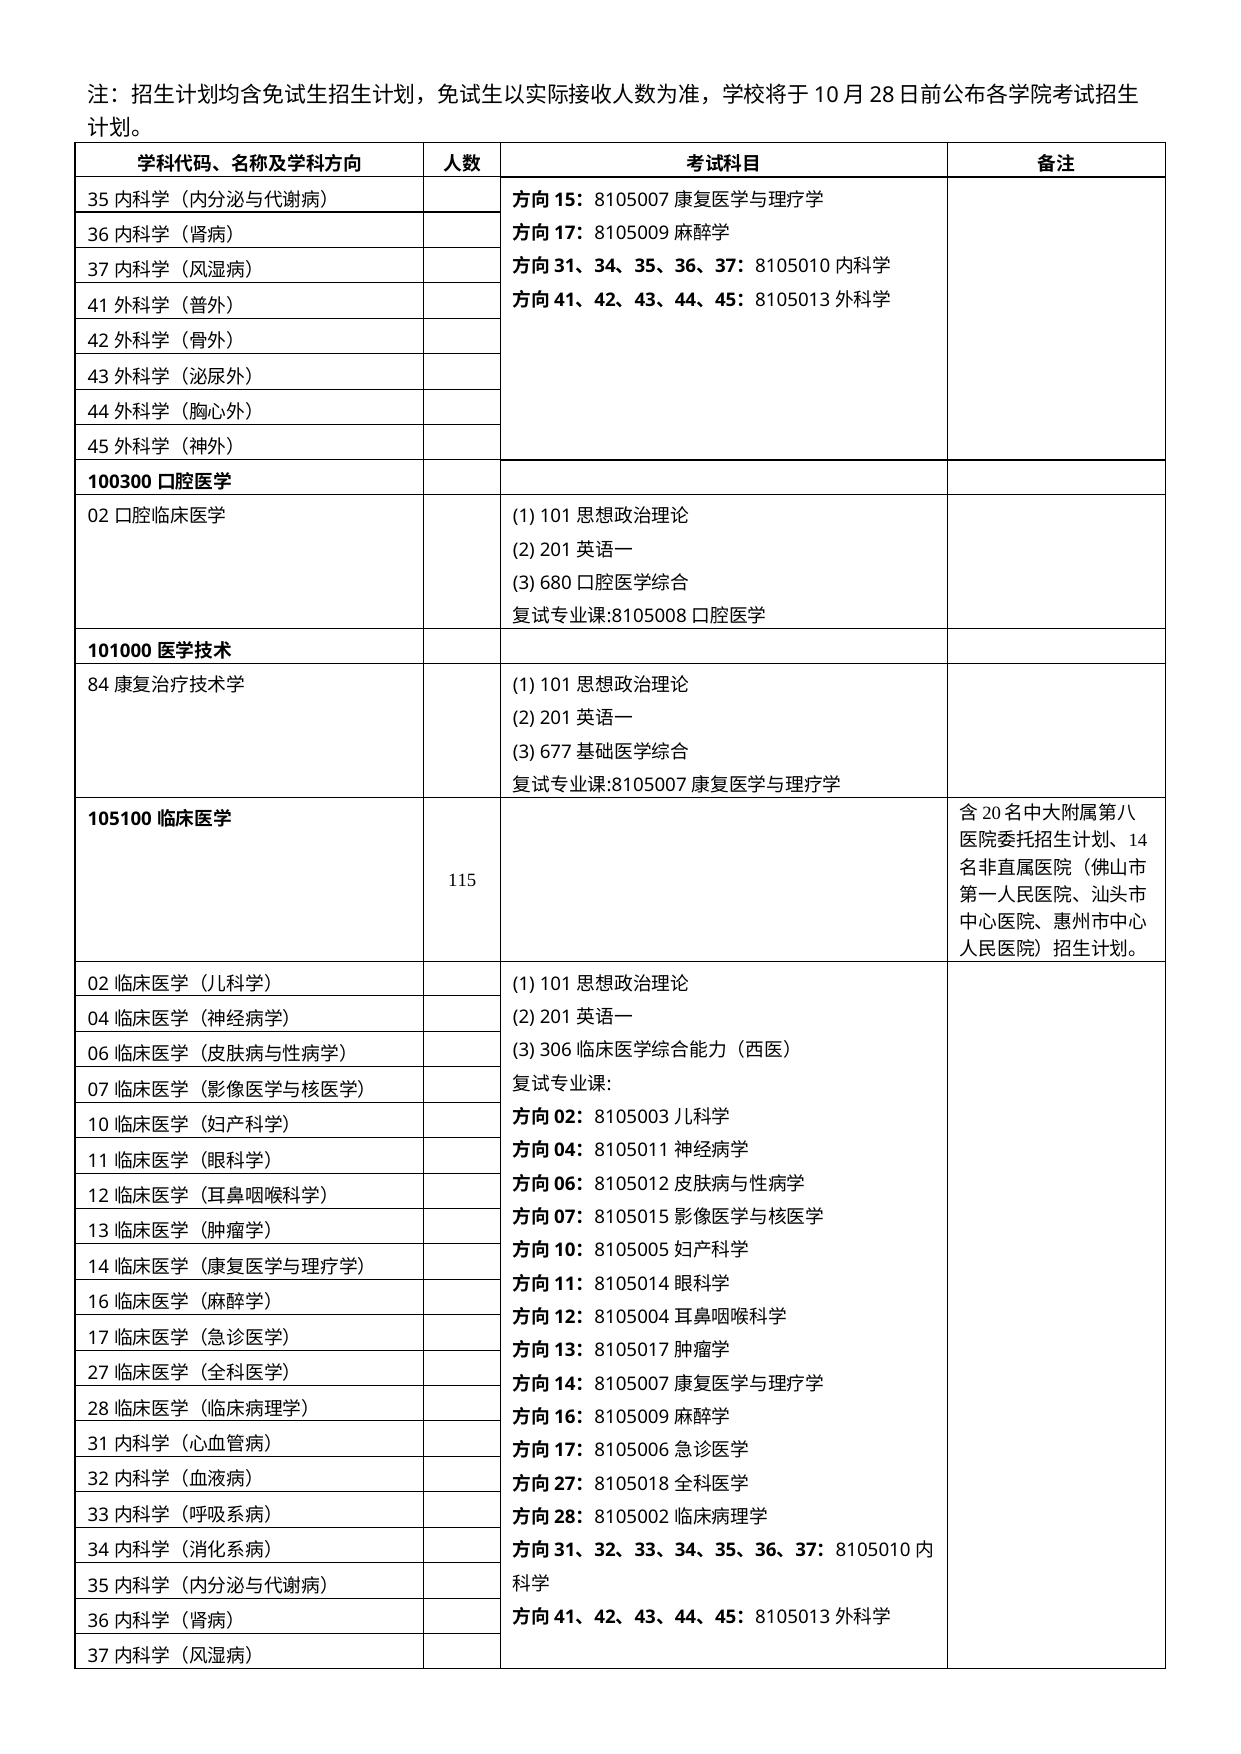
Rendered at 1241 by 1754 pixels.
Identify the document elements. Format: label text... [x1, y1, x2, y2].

table_cell [424, 1457, 500, 1491]
table_cell 04 临床医学（神经病学） [76, 996, 423, 1031]
table_cell 07 临床医学（影像医学与核医学） [76, 1067, 423, 1102]
table_cell 35 内科学（内分泌与代谢病） [76, 1563, 423, 1597]
table_cell [424, 1209, 500, 1243]
table_cell [424, 425, 500, 459]
table_cell 28 临床医学（临床病理学） [76, 1386, 423, 1420]
table_cell [424, 283, 500, 318]
table_cell [424, 1244, 500, 1279]
table_cell 44 外科学（胸心外） [76, 390, 423, 424]
table_cell [424, 1067, 500, 1102]
table_cell [424, 1280, 500, 1314]
table_cell [948, 664, 1165, 797]
table_cell [424, 629, 500, 662]
table_cell [424, 1492, 500, 1527]
table_cell (1) 101 思想政治理论 (2) 201 英语一 (3) 677 基础医学综合 复试专业课:8105007 康复医学与理疗学 [501, 664, 947, 797]
table_cell [424, 1351, 500, 1385]
table_cell 43 外科学（泌尿外） [76, 354, 423, 388]
table_cell [424, 664, 500, 797]
table_cell 含20名中大附属第八医院委托招生计划、14名非直属医院（佛山市第一人民医院、汕头市中心医院、惠州市中心人民医院）招生计划。 [948, 798, 1165, 961]
table_cell (1) 101 思想政治理论 (2) 201 英语一 (3) 306 临床医学综合能力（西医） 复试专业课: 方向02：8105003 儿科学 方向04：8105011 神经病学 方向06：8105012 皮肤病与性病学 方向07：8105015 影像医学与核医学 方向10：8105005 妇产科学 方向11：8105014 眼科学 方向12：8105004 耳鼻咽喉科学 方向13：8105017 肿瘤学 方向14：8105007 康复医学与理疗学 方向16：8105009 麻醉学 方向17：8105006 急诊医学 方向27：8105018 全科医学 方向28：8105002 临床病理学 方向31、32、33、34、35、36、37：8105010 内科学 方向41、42、43、44、45：8105013 外科学 [501, 962, 947, 1668]
table_cell 105100 临床医学 [76, 798, 423, 961]
table_cell [424, 1599, 500, 1633]
table_cell 84 康复治疗技术学 [76, 664, 423, 797]
table_cell 16 临床医学（麻醉学） [76, 1280, 423, 1314]
table_cell 02 口腔临床医学 [76, 495, 423, 628]
table_cell [424, 495, 500, 628]
table_cell [424, 1315, 500, 1349]
table_cell [501, 798, 947, 961]
table_cell 115 [424, 798, 500, 961]
table_header 注：招生计划均含免试生招生计划，免试生以实际接收人数为准，学校将于10月28日前公布各学院考试招生计划。 [75, 75, 1165, 142]
table_cell 27 临床医学（全科医学） [76, 1351, 423, 1385]
table_cell 06 临床医学（皮肤病与性病学） [76, 1032, 423, 1066]
table_cell 10 临床医学（妇产科学） [76, 1103, 423, 1137]
table_cell [424, 248, 500, 282]
table_cell [424, 1174, 500, 1208]
table_cell [424, 1138, 500, 1172]
table_cell 考试科目 [501, 143, 947, 176]
table_cell [424, 390, 500, 424]
table_cell (1) 101 思想政治理论 (2) 201 英语一 (3) 680 口腔医学综合 复试专业课:8105008 口腔医学 [501, 495, 947, 628]
table_cell [424, 1563, 500, 1597]
table_cell 35 内科学（内分泌与代谢病） [76, 177, 423, 211]
table_cell 14 临床医学（康复医学与理疗学） [76, 1244, 423, 1279]
table_cell 101000 医学技术 [76, 629, 423, 662]
table_cell [424, 1032, 500, 1066]
table_cell [424, 319, 500, 353]
table_cell 36 内科学（肾病） [76, 1599, 423, 1633]
table_cell [424, 1528, 500, 1562]
table_cell [424, 460, 500, 494]
table_cell 02 临床医学（儿科学） [76, 962, 423, 995]
table_cell 42 外科学（骨外） [76, 319, 423, 353]
table_cell 备注 [948, 143, 1165, 176]
table_cell 37 内科学（风湿病） [76, 1634, 423, 1668]
table_cell [424, 354, 500, 388]
table_cell [948, 495, 1165, 628]
table_cell [948, 962, 1165, 1668]
table_cell 11 临床医学（眼科学） [76, 1138, 423, 1172]
table_cell 13 临床医学（肿瘤学） [76, 1209, 423, 1243]
table_cell 学科代码、名称及学科方向 [76, 143, 423, 176]
table_cell [424, 213, 500, 247]
table_cell 34 内科学（消化系病） [76, 1528, 423, 1562]
table_cell 33 内科学（呼吸系病） [76, 1492, 423, 1527]
table_cell [501, 629, 947, 662]
table_cell [424, 1634, 500, 1668]
table_cell [424, 1421, 500, 1456]
table_cell [424, 996, 500, 1031]
table_cell 41 外科学（普外） [76, 283, 423, 318]
table_cell 36 内科学（肾病） [76, 213, 423, 247]
table_cell [424, 1103, 500, 1137]
table_cell [948, 461, 1165, 494]
table_cell 32 内科学（血液病） [76, 1457, 423, 1491]
table_cell 17 临床医学（急诊医学） [76, 1315, 423, 1349]
table_cell [424, 1386, 500, 1420]
table_cell 37 内科学（风湿病） [76, 248, 423, 282]
table_cell [501, 461, 947, 494]
table_cell [424, 177, 500, 211]
table_cell 12 临床医学（耳鼻咽喉科学） [76, 1174, 423, 1208]
table_cell 45 外科学（神外） [76, 425, 423, 459]
table_cell 100300 口腔医学 [76, 460, 423, 494]
table_cell 31 内科学（心血管病） [76, 1421, 423, 1456]
table_cell 人数 [424, 143, 500, 176]
table_cell [948, 629, 1165, 662]
table_cell [424, 962, 500, 995]
